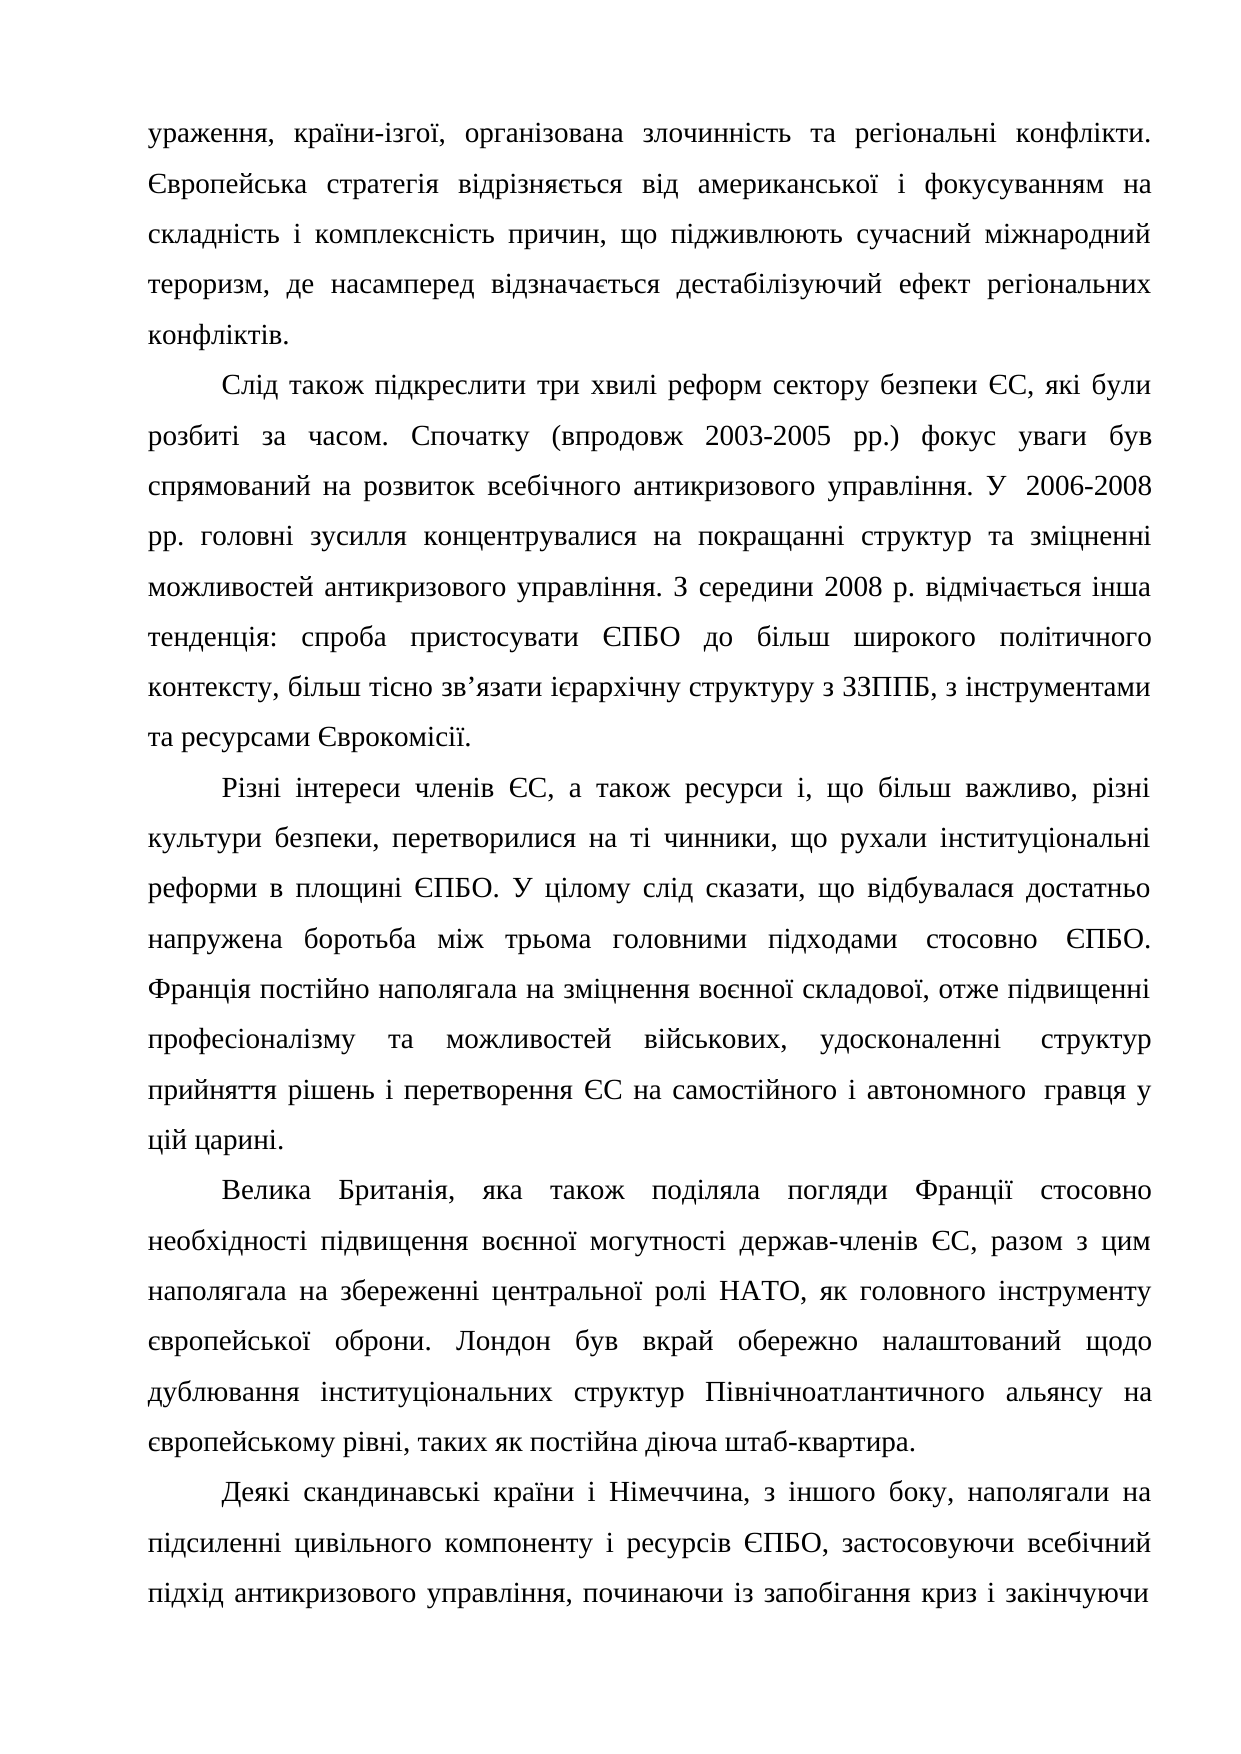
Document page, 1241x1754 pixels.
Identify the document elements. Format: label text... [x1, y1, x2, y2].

text Слід також підкреслити три хвилі реформ сектору безпеки ЄС, які були розбиті за часом. Спочатку (впродовж 2003-2005 рр.) фокус уваги був спрямований на розвиток всебічного антикризового управління. У 2006-2008 рр. головні зусилля концентрувалися на покращанні структур та зміцненні можливостей антикризового управління. З середини 2008 р. відмічається інша тенденція: спроба пристосувати ЄПБО до більш широкого політичного контексту, більш тісно зв’язати ієрархічну структуру з ЗЗППБ, з інструментами та ресурсами Єврокомісії. [148, 367, 1152, 753]
text Велика Британія, яка також поділяла погляди Франції стосовно необхідності підвищення воєнної могутності держав-членів ЄС, разом з цим наполягала на збереженні центральної ролі НАТО, як головного інструменту європейської оброни. Лондон був вкрай обережно налаштований щодо дублювання інституціональних структур Північноатлантичного альянсу на європейському рівні, таких як постійна діюча штаб-квартира. [148, 1172, 1152, 1458]
text Деякі скандинавські країни і Німеччина, з іншого боку, наполягали на підсиленні цивільного компоненту і ресурсів ЄПБО, застосовуючи всебічний підхід антикризового управління, починаючи із запобігання криз і закінчуючи [148, 1474, 1152, 1608]
text ураження, країни-ізгої, організована злочинність та регіональні конфлікти. Європейська стратегія відрізняється від американської і фокусуванням на складність і комплексність причин, що підживлюють сучасний міжнародний тероризм, де насамперед відзначається дестабілізуючий ефект регіональних конфліктів. [148, 116, 1151, 350]
text Різні інтереси членів ЄС, а також ресурси і, що більш важливо, різні культури безпеки, перетворилися на ті чинники, що рухали інституціональні реформи в площині ЄПБО. У цілому слід сказати, що відбувалася достатньо напружена боротьба між трьома головними підходами стосовно ЄПБО. Франція постійно наполягала на зміцнення воєнної складової, отже підвищенні професіоналізму та можливостей військових, удосконаленні структур прийняття рішень і перетворення ЄС на самостійного і автономного гравця у цій царині. [148, 770, 1151, 1156]
